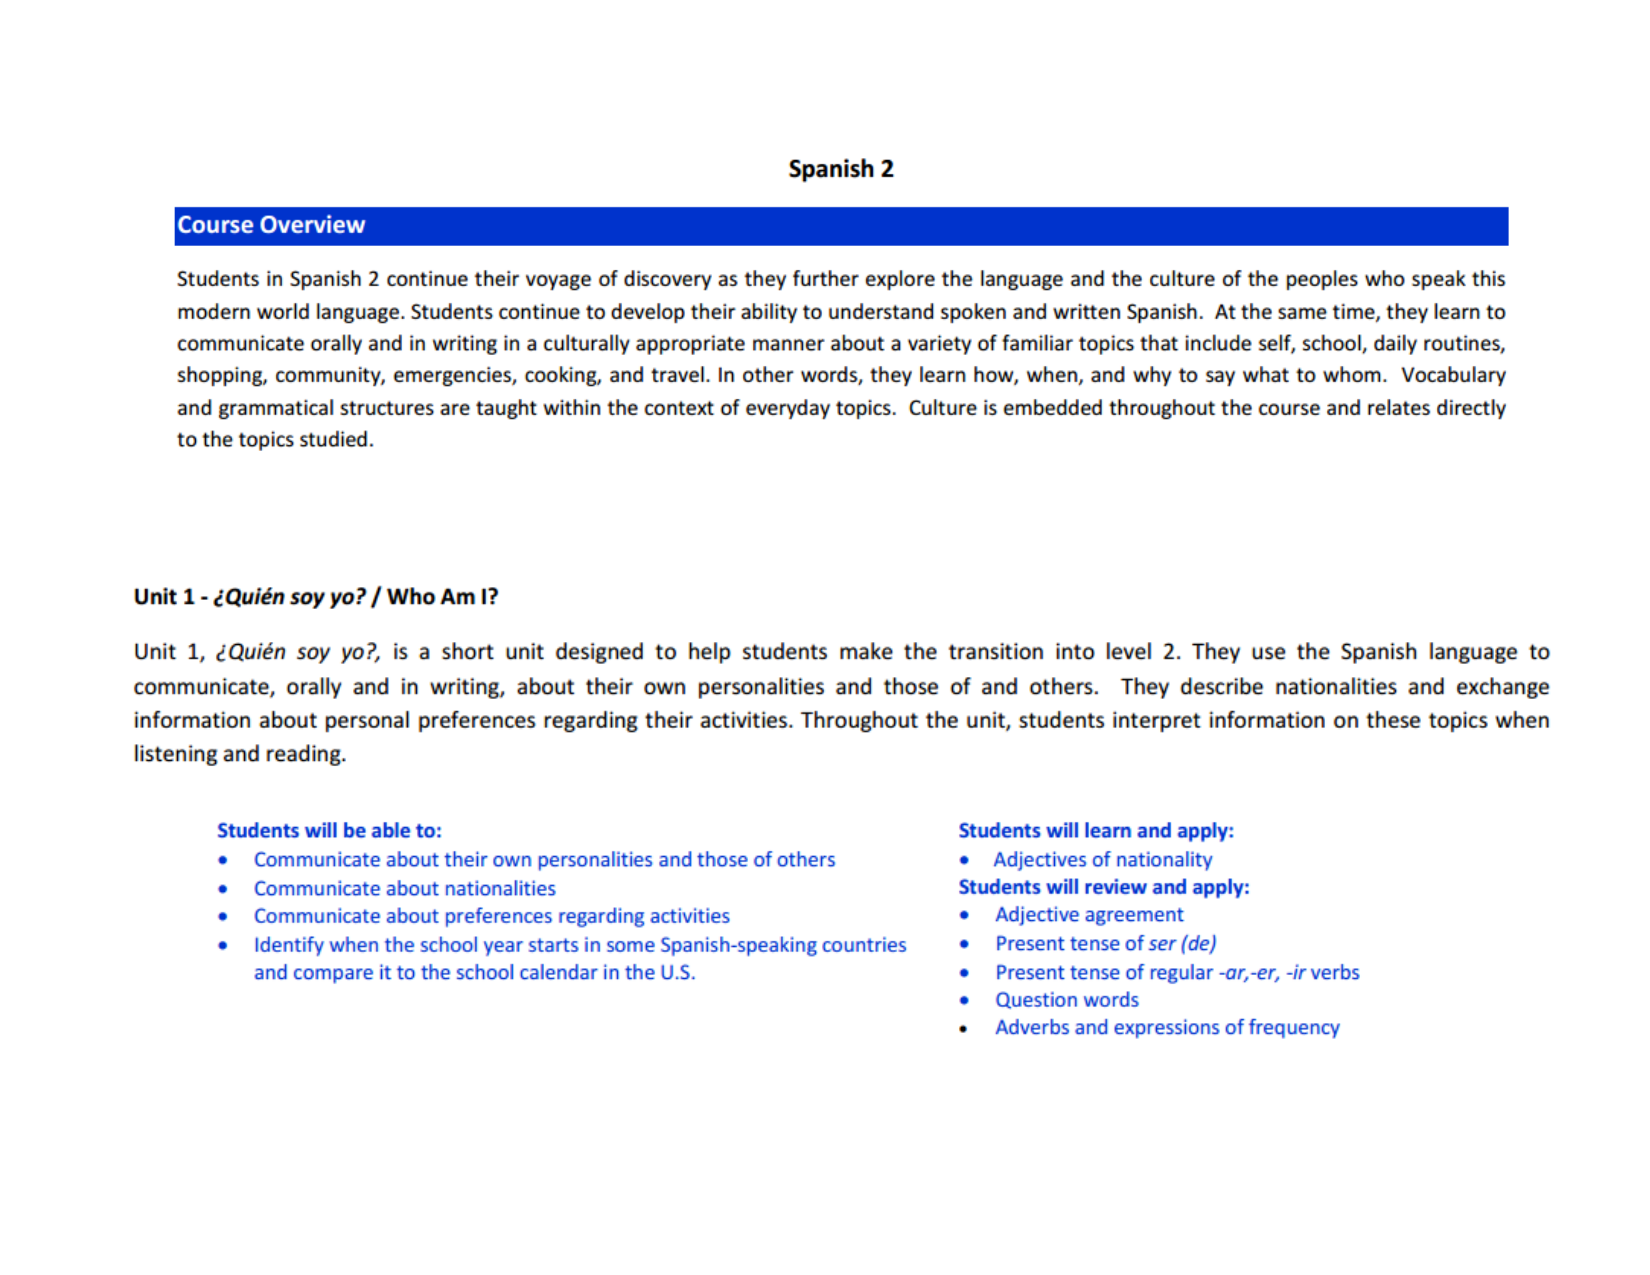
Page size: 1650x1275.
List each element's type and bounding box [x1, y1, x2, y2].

picture [75, 75, 1596, 471]
picture [75, 548, 1631, 1135]
